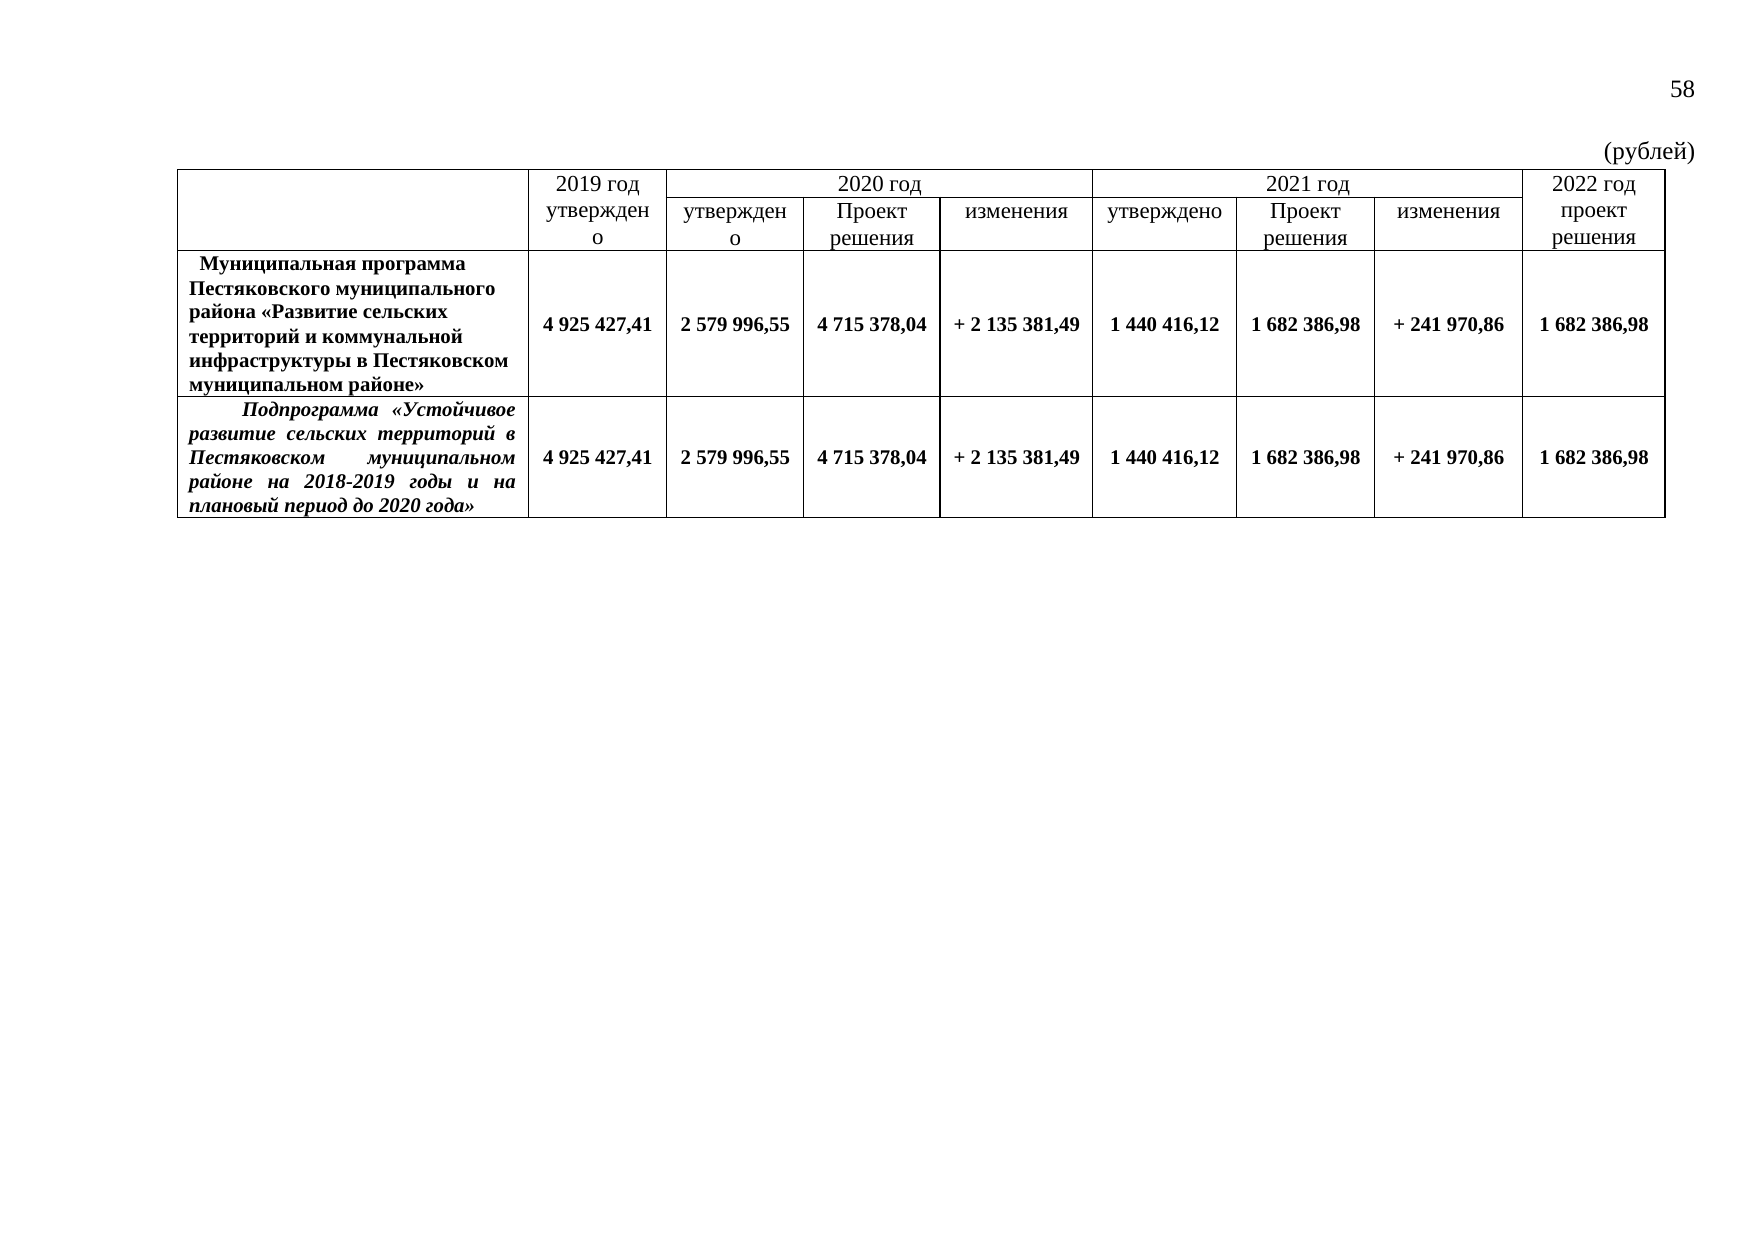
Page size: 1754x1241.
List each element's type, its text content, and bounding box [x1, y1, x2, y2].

table_cell 1 440 416,12 [1093, 397, 1236, 517]
table_cell изменения [1375, 198, 1522, 250]
table_cell 1 682 386,98 [1523, 251, 1664, 396]
table_header 2022 год проект решения [1523, 170, 1664, 250]
table_cell Подпрограмма «Устойчивое развитие сельских территорий в Пестяковском муниципальном районе на 2018-2019 годы и на плановый период до 2020 года» [178, 397, 528, 517]
table_cell + 241 970,86 [1375, 251, 1522, 396]
text (рублей) [177, 136, 1695, 165]
table_cell изменения [941, 198, 1092, 250]
table_header 2020 год [667, 170, 1092, 197]
table_cell 1 682 386,98 [1237, 251, 1374, 396]
table_cell Муниципальная программа Пестяковского муниципального района «Развитие сельских территорий и коммунальной инфраструктуры в Пестяковском муниципальном районе» [178, 251, 528, 396]
table_cell утверждено [1093, 198, 1236, 250]
table_cell 2 579 996,55 [667, 251, 803, 396]
table_cell 1 440 416,12 [1093, 251, 1236, 396]
table_cell + 2 135 381,49 [941, 251, 1092, 396]
table_cell 1 682 386,98 [1237, 397, 1374, 517]
table_cell 4 925 427,41 [529, 397, 666, 517]
table_header 2021 год [1093, 170, 1522, 197]
table_cell Проект решения [804, 198, 939, 250]
table_header 2019 год утверждено [529, 170, 666, 250]
table_cell Проект решения [1237, 198, 1374, 250]
table_cell 2 579 996,55 [667, 397, 803, 517]
table_header [178, 170, 528, 250]
table_cell 4 925 427,41 [529, 251, 666, 396]
table_cell + 2 135 381,49 [941, 397, 1092, 517]
table_cell 1 682 386,98 [1523, 397, 1664, 517]
table_cell + 241 970,86 [1375, 397, 1522, 517]
table_cell утверждено [667, 198, 803, 250]
table_cell 4 715 378,04 [804, 251, 939, 396]
table_cell 4 715 378,04 [804, 397, 939, 517]
